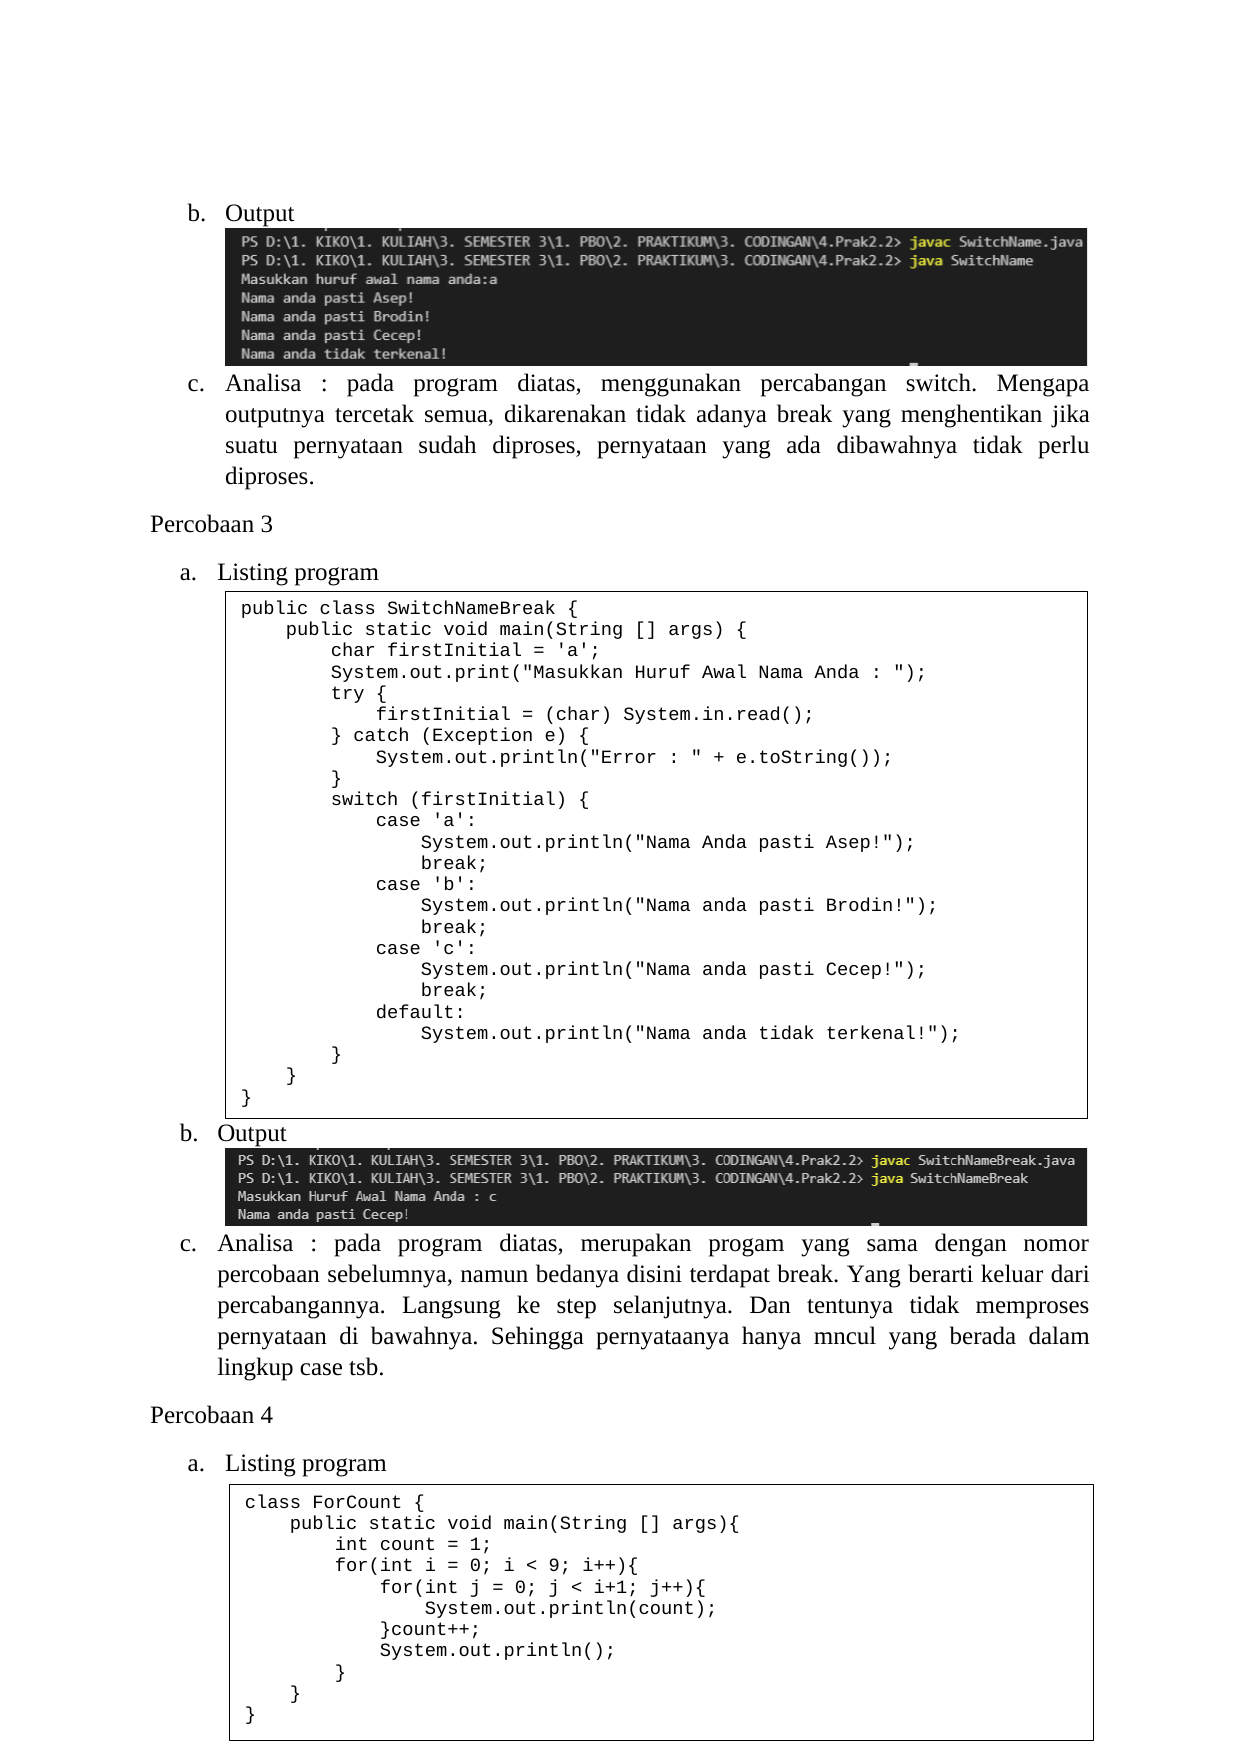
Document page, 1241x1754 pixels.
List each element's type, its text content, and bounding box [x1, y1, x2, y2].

list Output [187, 198, 1090, 226]
list Listing program [179, 557, 1090, 585]
list Analisa : pada program diatas, merupakan progam yang sama dengan nomor percobaan sebelumnya, namun bedanya disini terdapat break. Yang berarti keluar dari percabangannya. Langsung ke step selanjutnya. Dan tentunya tidak memproses pernyataan di bawahnya. Sehingga pernyataanya hanya mncul yang berada dalam lingkup case tsb. [179, 1228, 1090, 1381]
list Analisa : pada program diatas, menggunakan percabangan switch. Mengapa outputnya tercetak semua, dikarenakan tidak adanya break yang menghentikan jika suatu pernyataan sudah diproses, pernyataan yang ada dibawahnya tidak perlu diproses. [187, 368, 1090, 490]
picture [225, 228, 1088, 366]
text Percobaan 4 [150, 1400, 1090, 1429]
picture [225, 1148, 1088, 1226]
text Percobaan 3 [150, 509, 1090, 538]
list Output [179, 1118, 1090, 1146]
list Listing program [187, 1448, 1090, 1477]
